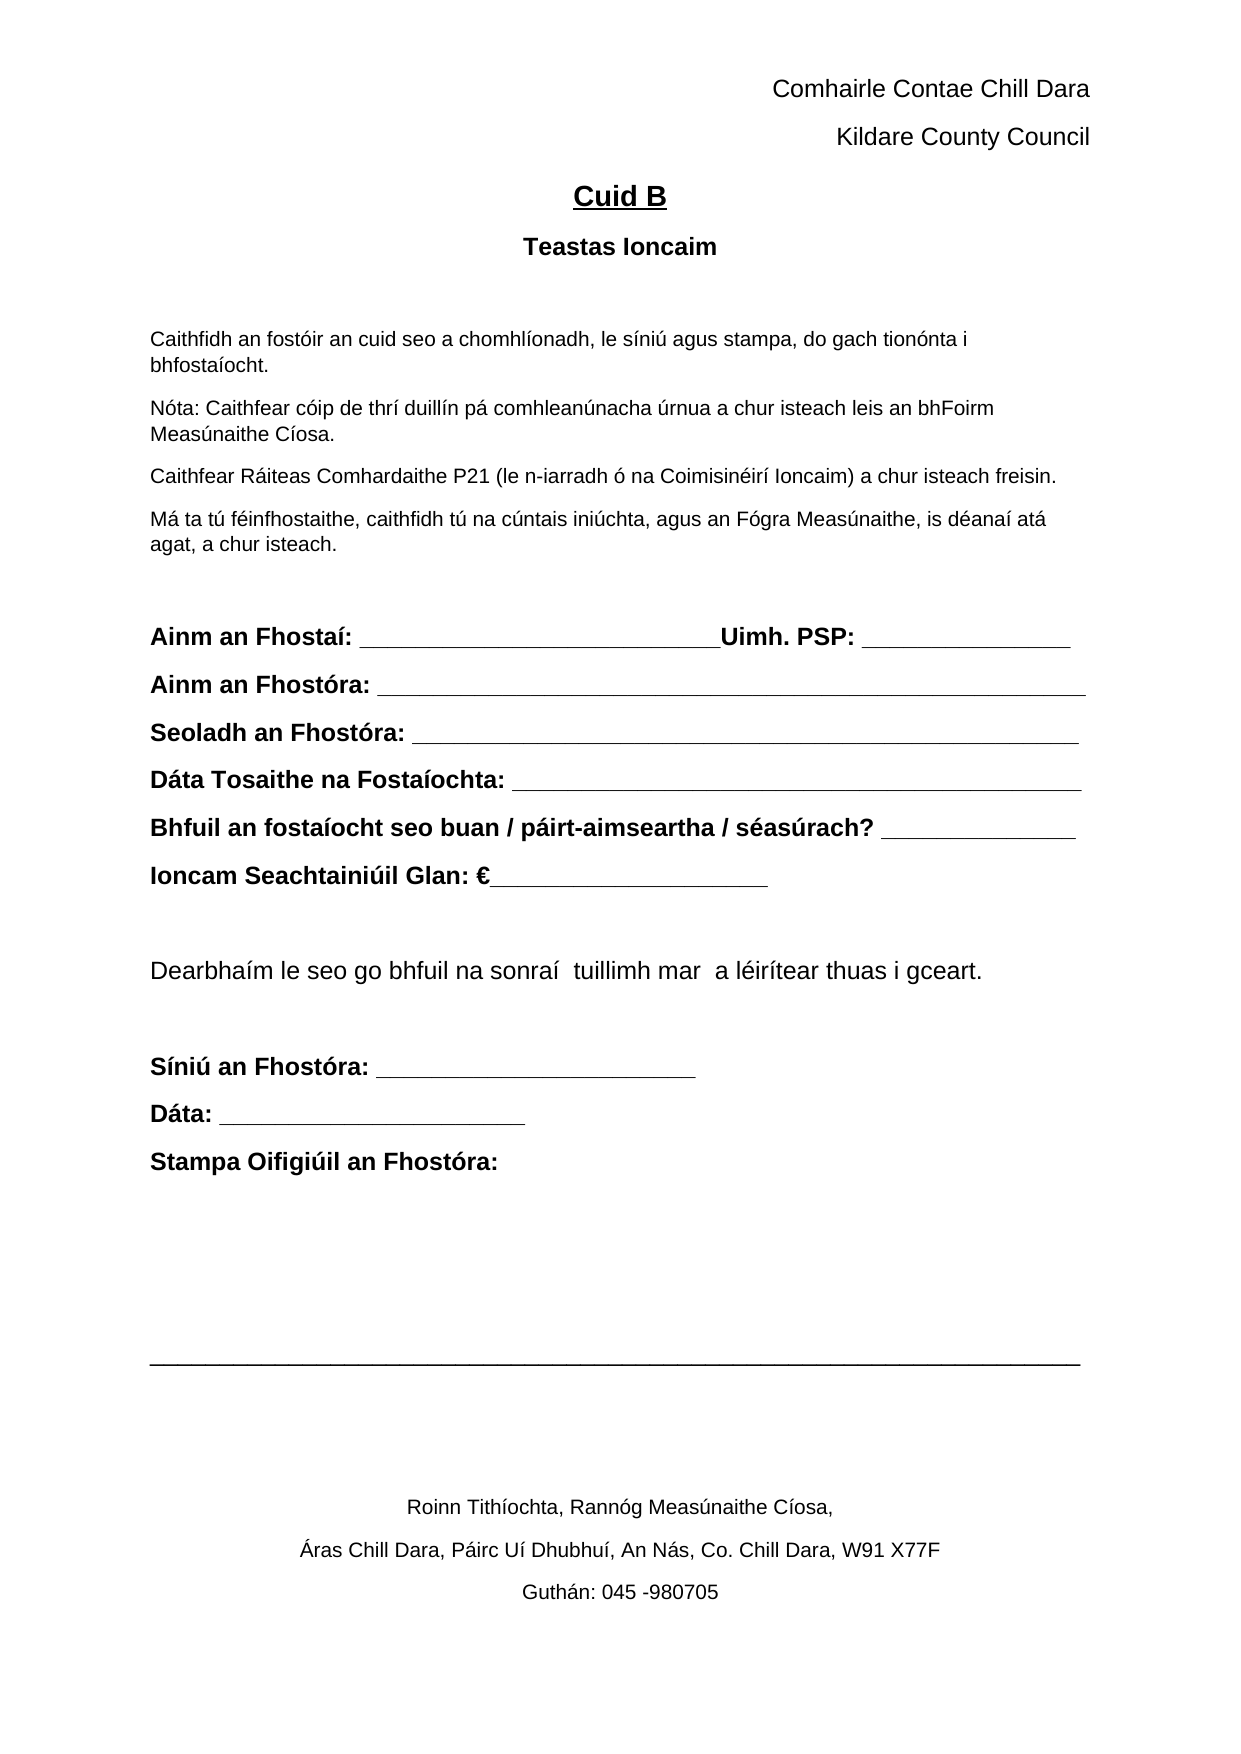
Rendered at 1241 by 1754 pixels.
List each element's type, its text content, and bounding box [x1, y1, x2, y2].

text Caithfidh an fostóir an cuid seo a chomhlíonadh, le síniú agus stampa, do gach tionónta i bhfostaíocht. [150, 327, 1090, 377]
text Ioncam Seachtainiúil Glan: €____________________ [150, 861, 1090, 890]
text Caithfear Ráiteas Comhardaithe P21 (le n-iarradh ó na Coimisinéirí Ioncaim) a chur isteach freisin. [150, 464, 1090, 488]
text Ainm an Fhostaí: __________________________Uimh. PSP: _______________ [150, 622, 1090, 651]
text Dáta: ______________________ [150, 1099, 1090, 1128]
text Dearbhaím le seo go bhfuil na sonraí tuillimh mar a léirítear thuas i gceart. [150, 956, 1090, 985]
text ___________________________________________________________________ [150, 1338, 1090, 1367]
text Teastas Ioncaim [150, 232, 1090, 261]
text Dáta Tosaithe na Fostaíochta: _________________________________________ [150, 766, 1090, 794]
text Ainm an Fhostóra: ___________________________________________________ [150, 670, 1090, 699]
text Stampa Oifigiúil an Fhostóra: [150, 1147, 1090, 1176]
text Nóta: Caithfear cóip de thrí duillín pá comhleanúnacha úrnua a chur isteach leis an bhFoirm Measúnaithe Cíosa. [150, 396, 1090, 445]
text Bhfuil an fostaíocht seo buan / páirt-aimseartha / séasúrach? ______________ [150, 813, 1090, 842]
text Síniú an Fhostóra: _______________________ [150, 1052, 1090, 1081]
text Seoladh an Fhostóra: ________________________________________________ [150, 718, 1090, 747]
text Cuid B [150, 179, 1090, 212]
text Má ta tú féinfhostaithe, caithfidh tú na cúntais iniúchta, agus an Fógra Measúnaithe, is déanaí atá agat, a chur isteach. [150, 506, 1090, 556]
